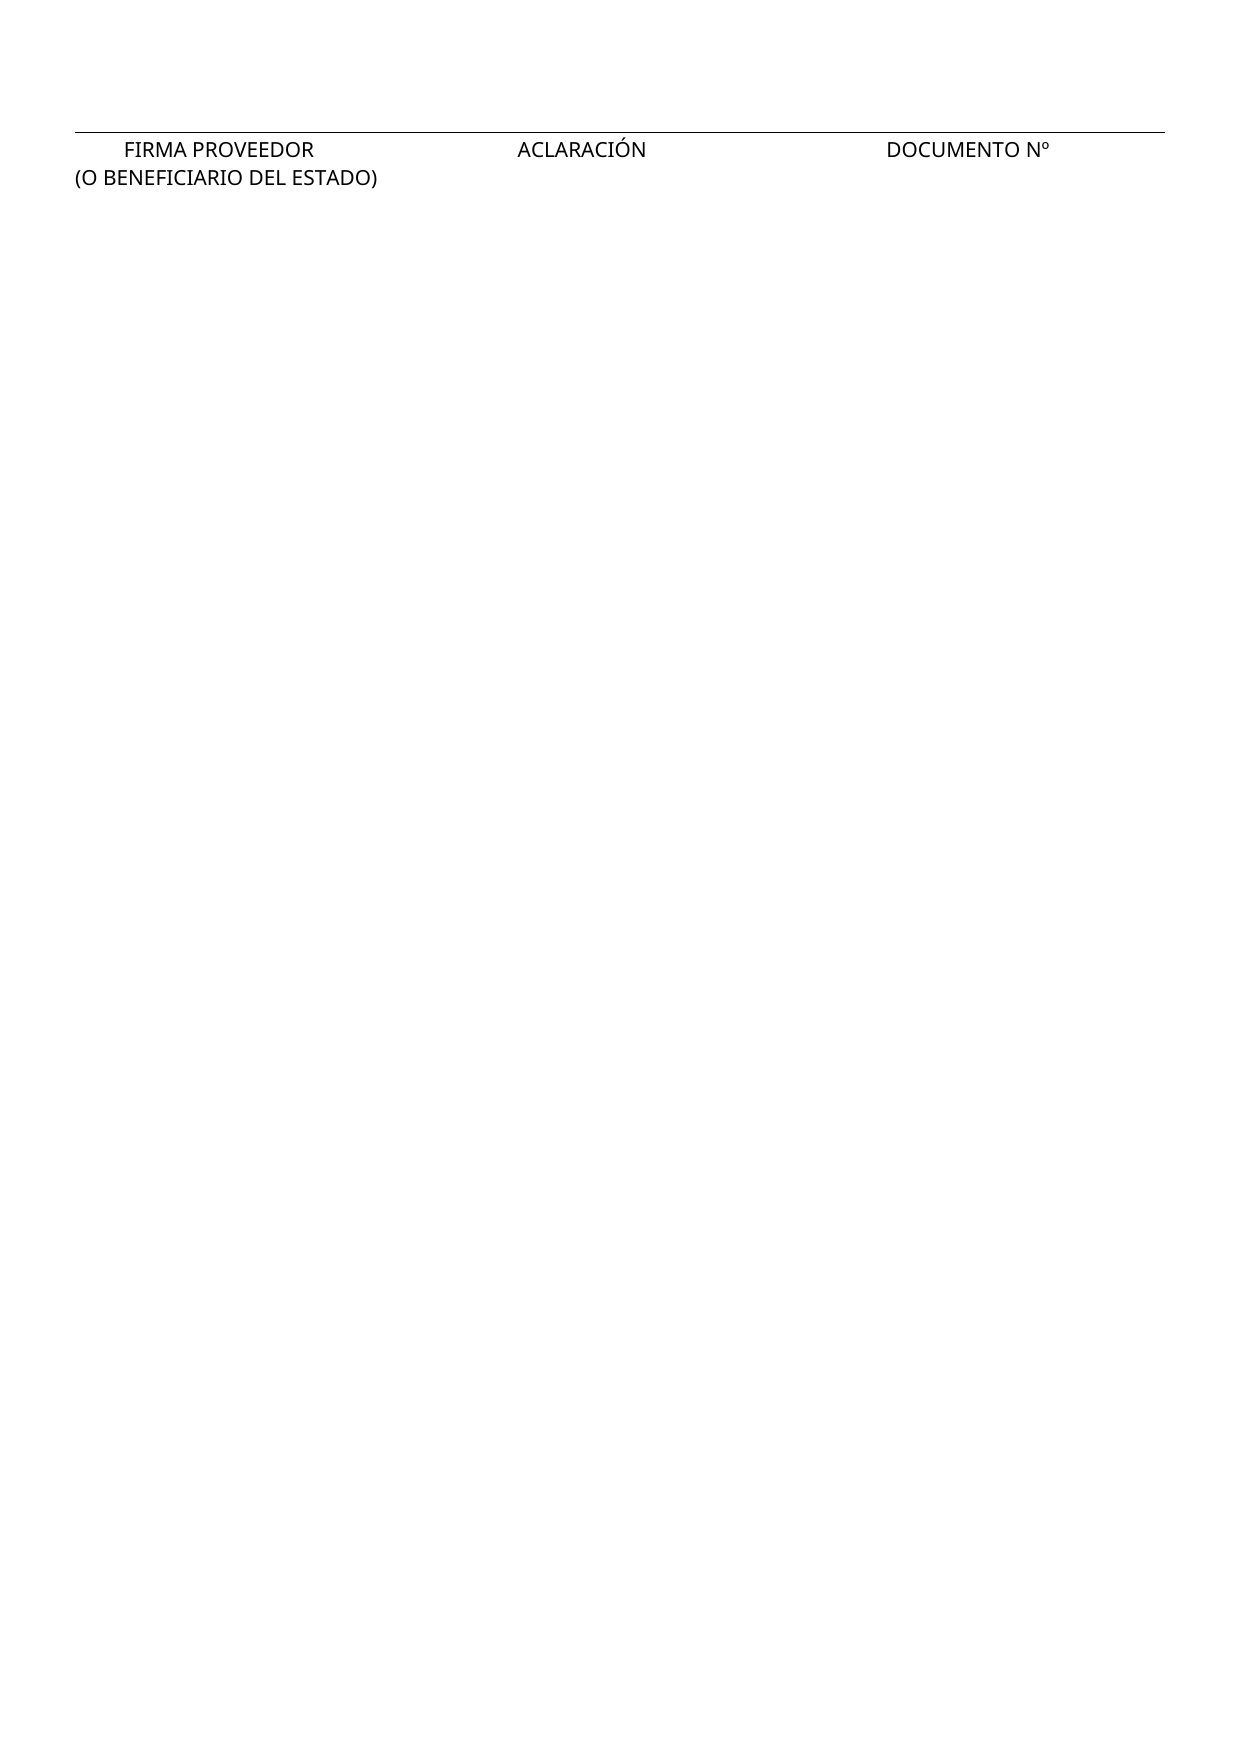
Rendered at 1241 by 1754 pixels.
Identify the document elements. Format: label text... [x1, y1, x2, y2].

text FIRMA PROVEEDOR ACLARACIÓN DOCUMENTO Nº [75, 133, 1165, 163]
text (O BENEFICIARIO DEL ESTADO) [75, 163, 1165, 192]
